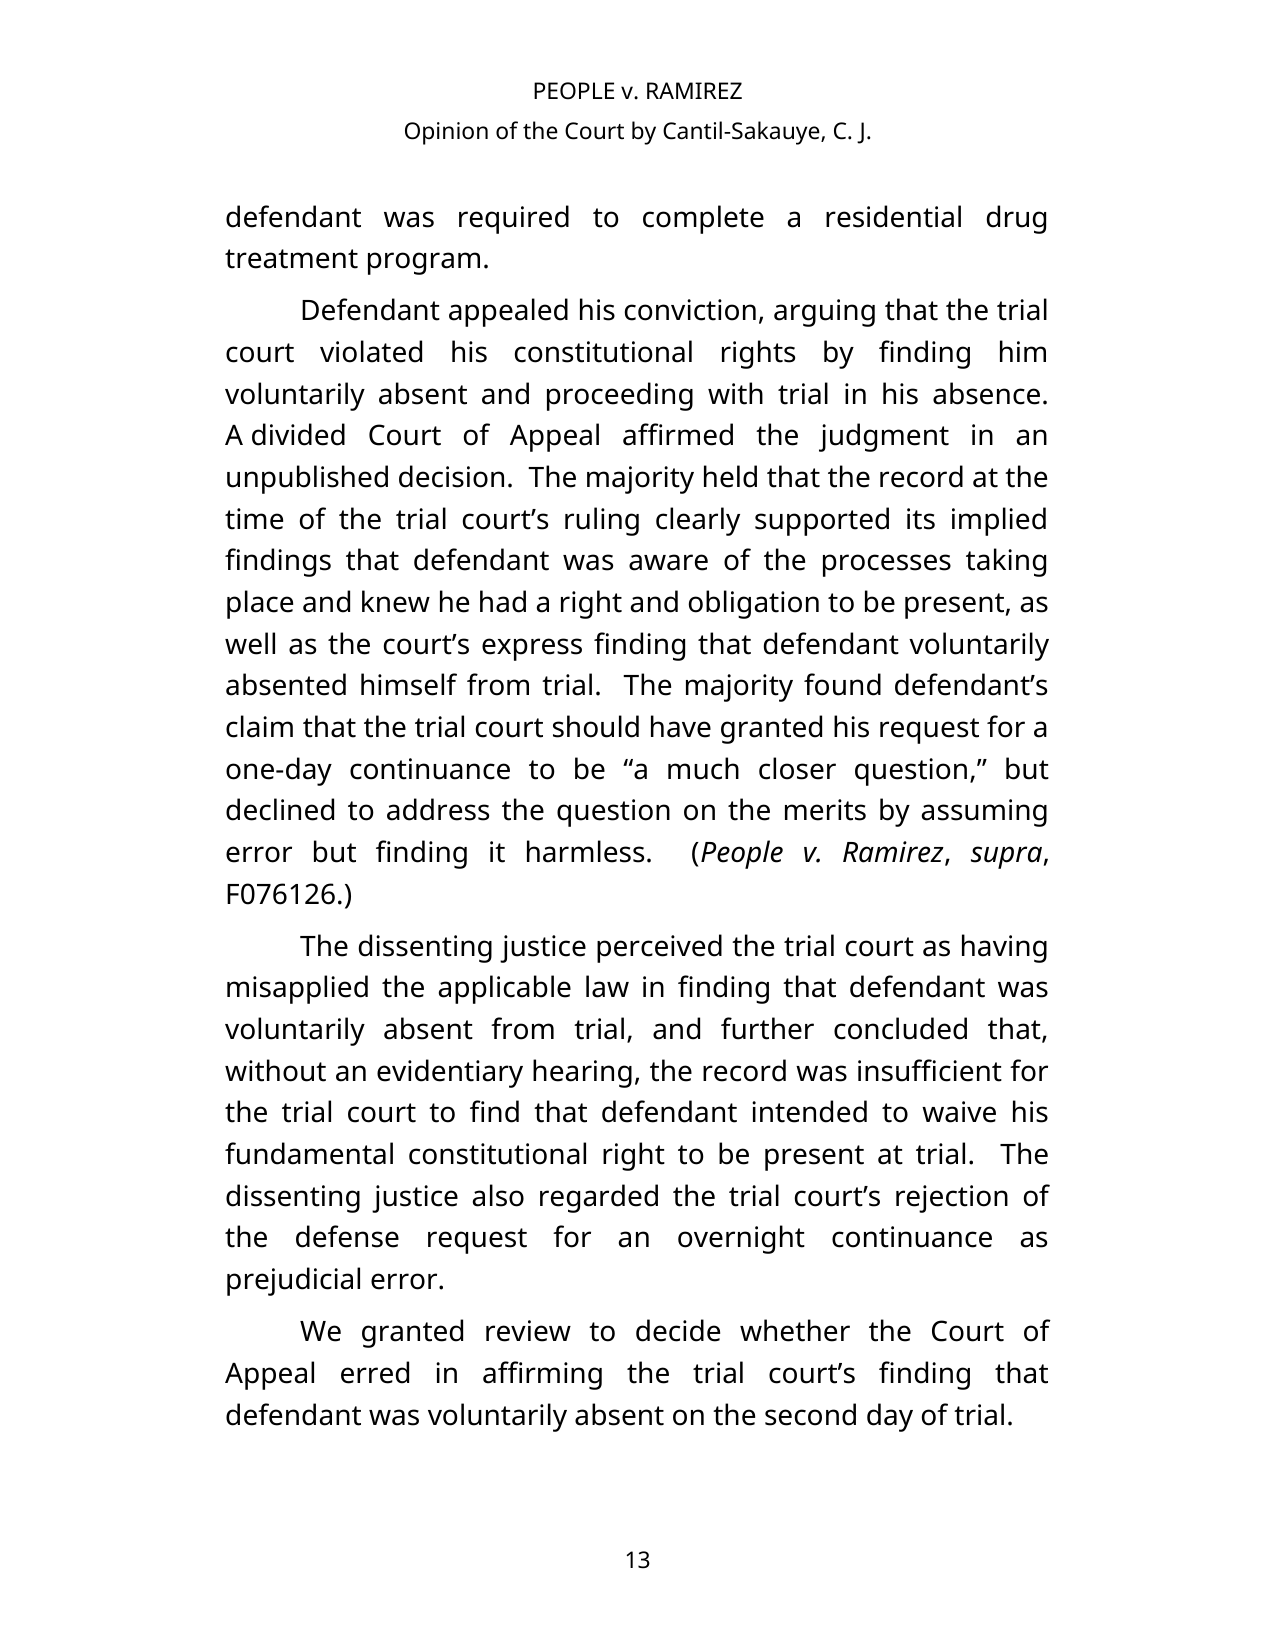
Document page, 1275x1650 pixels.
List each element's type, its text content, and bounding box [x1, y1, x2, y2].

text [225, 194, 1050, 277]
text We granted review to decide whether the Court of Appeal erred in affirming the trial court’s finding that defendant was voluntarily absent on the second day of trial. [225, 1308, 1050, 1433]
text The dissenting justice perceived the trial court as having misapplied the applicable law in finding that defendant was voluntarily absent from trial, and further concluded that, without an evidentiary hearing, the record was insufficient for the trial court to find that defendant intended to waive his fundamental constitutional right to be present at trial. The dissenting justice also regarded the trial court’s rejection of the defense request for an overnight continuance as prejudicial error. [225, 923, 1050, 1298]
text Defendant appealed his conviction, arguing that the trial court violated his constitutional rights by finding him voluntarily absent and proceeding with trial in his absence. A divided Court of Appeal affirmed the judgment in an unpublished decision. The majority held that the record at the time of the trial court’s ruling clearly supported its implied findings that defendant was aware of the processes taking place and knew he had a right and obligation to be present, as well as the court’s express finding that defendant voluntarily absented himself from trial. The majority found defendant’s claim that the trial court should have granted his request for a one-day continuance to be “a much closer question,” but declined to address the question on the merits by assuming error but finding it harmless. (People v. Ramirez, supra, F076126.) [225, 287, 1050, 912]
